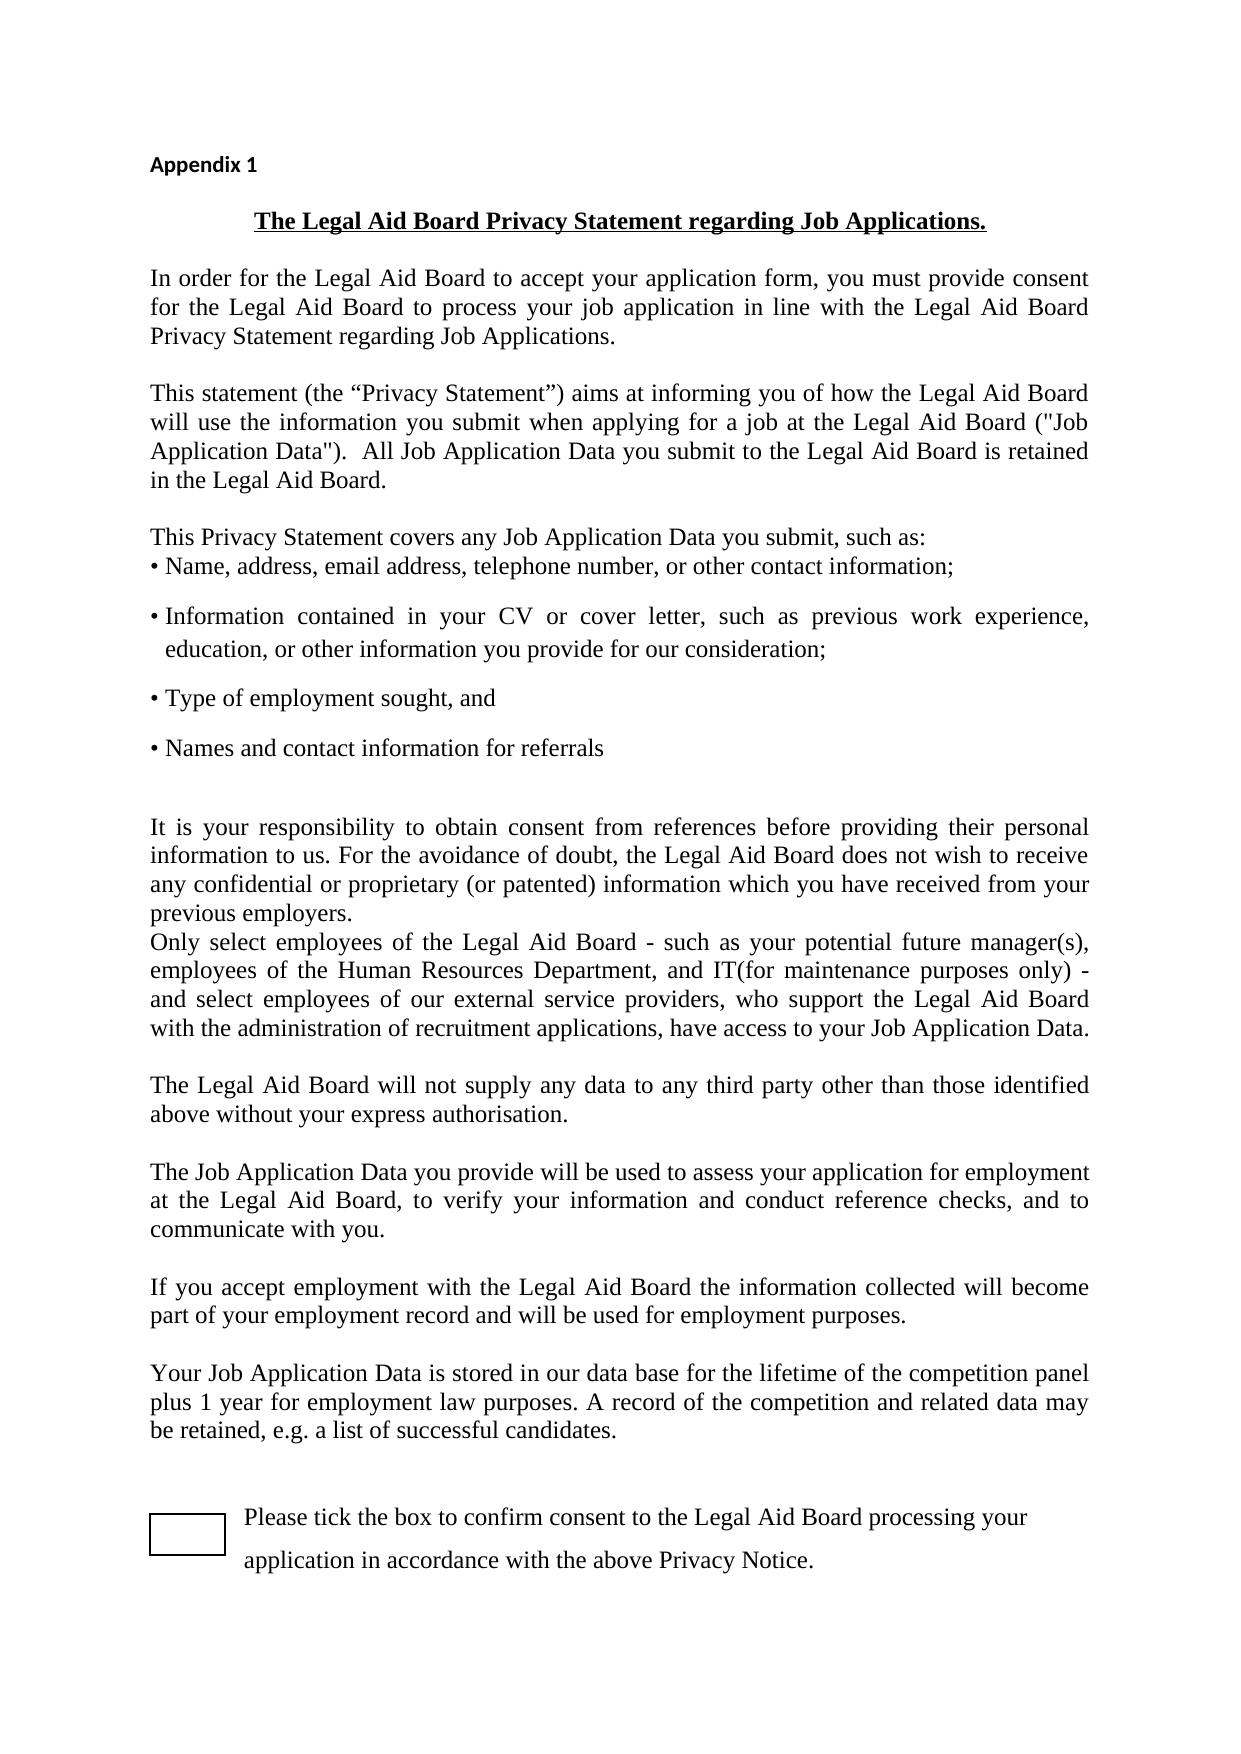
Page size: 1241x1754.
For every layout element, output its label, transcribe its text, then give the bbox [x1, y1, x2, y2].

text The Job Application Data you provide will be used to assess your application for employment at the Legal Aid Board, to verify your information and conduct reference checks, and to communicate with you. [150, 1157, 1090, 1243]
text The Legal Aid Board will not supply any data to any third party other than those identified above without your express authorisation. [150, 1070, 1090, 1128]
text Only select employees of the Legal Aid Board - such as your potential future manager(s), employees of the Human Resources Department, and IT(for maintenance purposes only) - and select employees of our external service providers, who support the Legal Aid Board with the administration of recruitment applications, have access to your Job Application Data. [150, 927, 1090, 1042]
list Names and contact information for referrals [150, 733, 1090, 762]
text In order for the Legal Aid Board to accept your application form, you must provide consent for the Legal Aid Board to process your job application in line with the Legal Aid Board Privacy Statement regarding Job Applications. [150, 263, 1090, 350]
text If you accept employment with the Legal Aid Board the information collected will become part of your employment record and will be used for employment purposes. [150, 1272, 1090, 1329]
text Your Job Application Data is stored in our data base for the lifetime of the competition panel plus 1 year for employment law purposes. A record of the competition and related data may be retained, e.g. a list of successful candidates. [150, 1358, 1090, 1444]
list Information contained in your CV or cover letter, such as previous work experience, education, or other information you provide for our consideration; [150, 601, 1090, 662]
text This statement (the “Privacy Statement”) aims at informing you of how the Legal Aid Board will use the information you submit when applying for a job at the Legal Aid Board ("Job Application Data"). All Job Application Data you submit to the Legal Aid Board is retained in the Legal Aid Board. [150, 378, 1090, 493]
text Please tick the box to confirm consent to the Legal Aid Board processing your application in accordance with the above Privacy Notice. [150, 1502, 1090, 1573]
list Name, address, email address, telephone number, or other contact information; [150, 551, 1090, 580]
text This Privacy Statement covers any Job Application Data you submit, such as: [150, 522, 1090, 551]
list Type of employment sought, and [150, 683, 1090, 712]
text The Legal Aid Board Privacy Statement regarding Job Applications. [150, 206, 1090, 235]
text Appendix 1 [150, 150, 1090, 178]
text It is your responsibility to obtain consent from references before providing their personal information to us. For the avoidance of doubt, the Legal Aid Board does not wish to receive any confidential or proprietary (or patented) information which you have received from your previous employers. [150, 812, 1090, 927]
